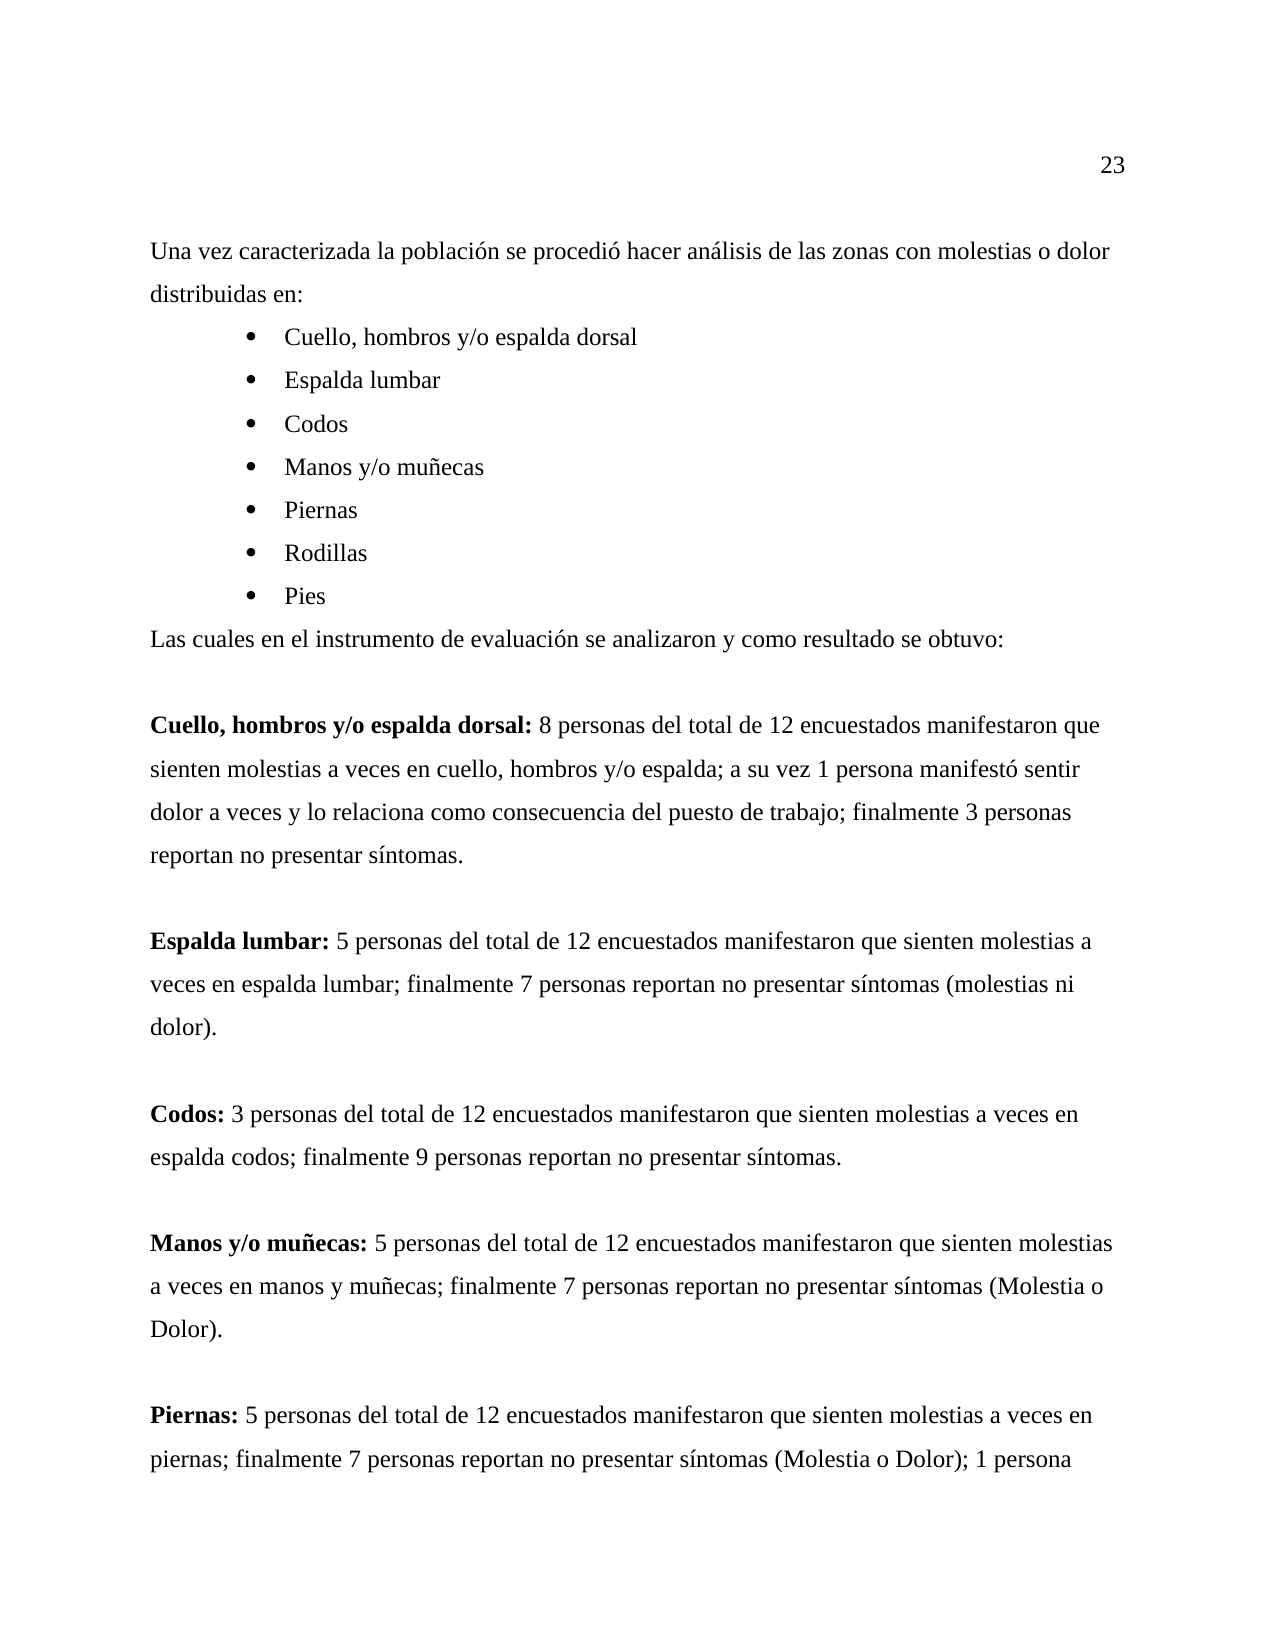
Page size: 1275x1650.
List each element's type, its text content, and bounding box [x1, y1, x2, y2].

text Manos y/o muñecas: 5 personas del total de 12 encuestados manifestaron que sienten molestias a veces en manos y muñecas; finalmente 7 personas reportan no presentar síntomas (Molestia o Dolor). [150, 1228, 1125, 1343]
text Una vez caracterizada la población se procedió hacer análisis de las zonas con molestias o dolor distribuidas en: [150, 236, 1125, 308]
list Cuello, hombros y/o espalda dorsal [247, 322, 1125, 351]
text Cuello, hombros y/o espalda dorsal: 8 personas del total de 12 encuestados manifestaron que sienten molestias a veces en cuello, hombros y/o espalda; a su vez 1 persona manifestó sentir dolor a veces y lo relaciona como consecuencia del puesto de trabajo; finalmente 3 personas reportan no presentar síntomas. [150, 711, 1125, 869]
list Piernas [247, 495, 1125, 524]
list Codos [247, 409, 1125, 437]
list Manos y/o muñecas [247, 452, 1125, 481]
list Espalda lumbar [247, 366, 1125, 394]
text Espalda lumbar: 5 personas del total de 12 encuestados manifestaron que sienten molestias a veces en espalda lumbar; finalmente 7 personas reportan no presentar síntomas (molestias ni dolor). [150, 926, 1125, 1041]
text Las cuales en el instrumento de evaluación se analizaron y como resultado se obtuvo: [150, 624, 1125, 653]
text Codos: 3 personas del total de 12 encuestados manifestaron que sienten molestias a veces en espalda codos; finalmente 9 personas reportan no presentar síntomas. [150, 1099, 1125, 1171]
list Pies [247, 581, 1125, 610]
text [150, 1401, 1125, 1472]
list Rodillas [247, 538, 1125, 567]
